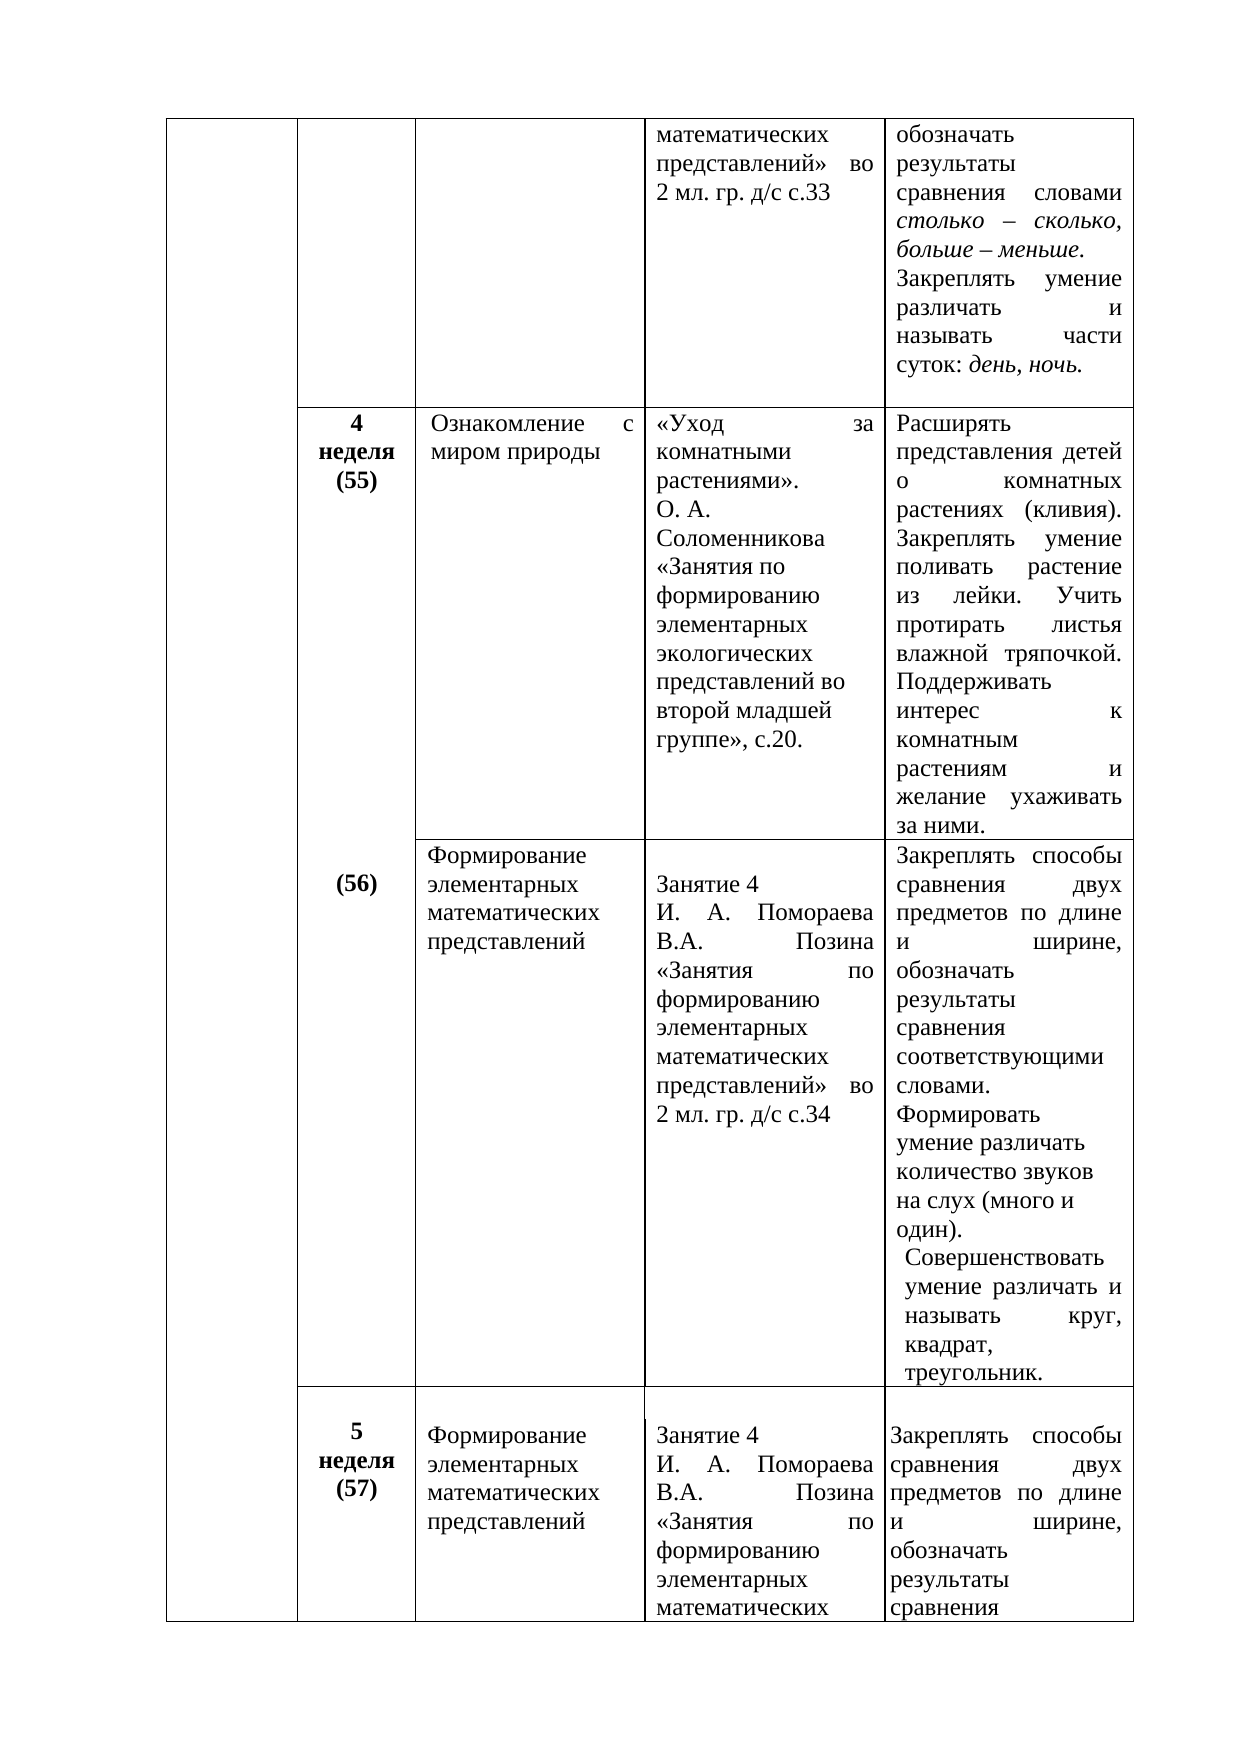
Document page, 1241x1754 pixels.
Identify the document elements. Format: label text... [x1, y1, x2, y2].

table_cell Занятие 4 И. А. Помораева В.А. Позина «Занятия по формированию элементарных математических представлений» во 2 мл. гр. д/с с.34 [646, 840, 884, 1386]
table_cell 5 неделя (57) [298, 1387, 415, 1621]
table_cell 4 неделя (55) (56) [298, 408, 415, 1386]
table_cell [416, 1419, 644, 1621]
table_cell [886, 119, 1133, 407]
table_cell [646, 119, 884, 407]
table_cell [416, 119, 644, 407]
table_cell [886, 1387, 1133, 1419]
table_cell Формирование элементарных математических представлений [416, 840, 644, 1386]
table_cell [416, 1387, 644, 1419]
table_cell [645, 1387, 884, 1419]
table_cell «Уход за комнатными растениями». О. А. Соломенникова «Занятия по формированию элементарных экологических представлений во второй младшей группе», с.20. [646, 408, 884, 839]
table_cell Расширять представления детей о комнатных растениях (кливия). Закреплять умение поливать растение из лейки. Учить протирать листья влажной тряпочкой. Поддерживать интерес к комнатным растениям и желание ухаживать за ними. [886, 408, 1133, 839]
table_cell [646, 1419, 884, 1621]
table_cell Ознакомление с миром природы [416, 408, 644, 839]
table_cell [886, 1419, 1133, 1621]
